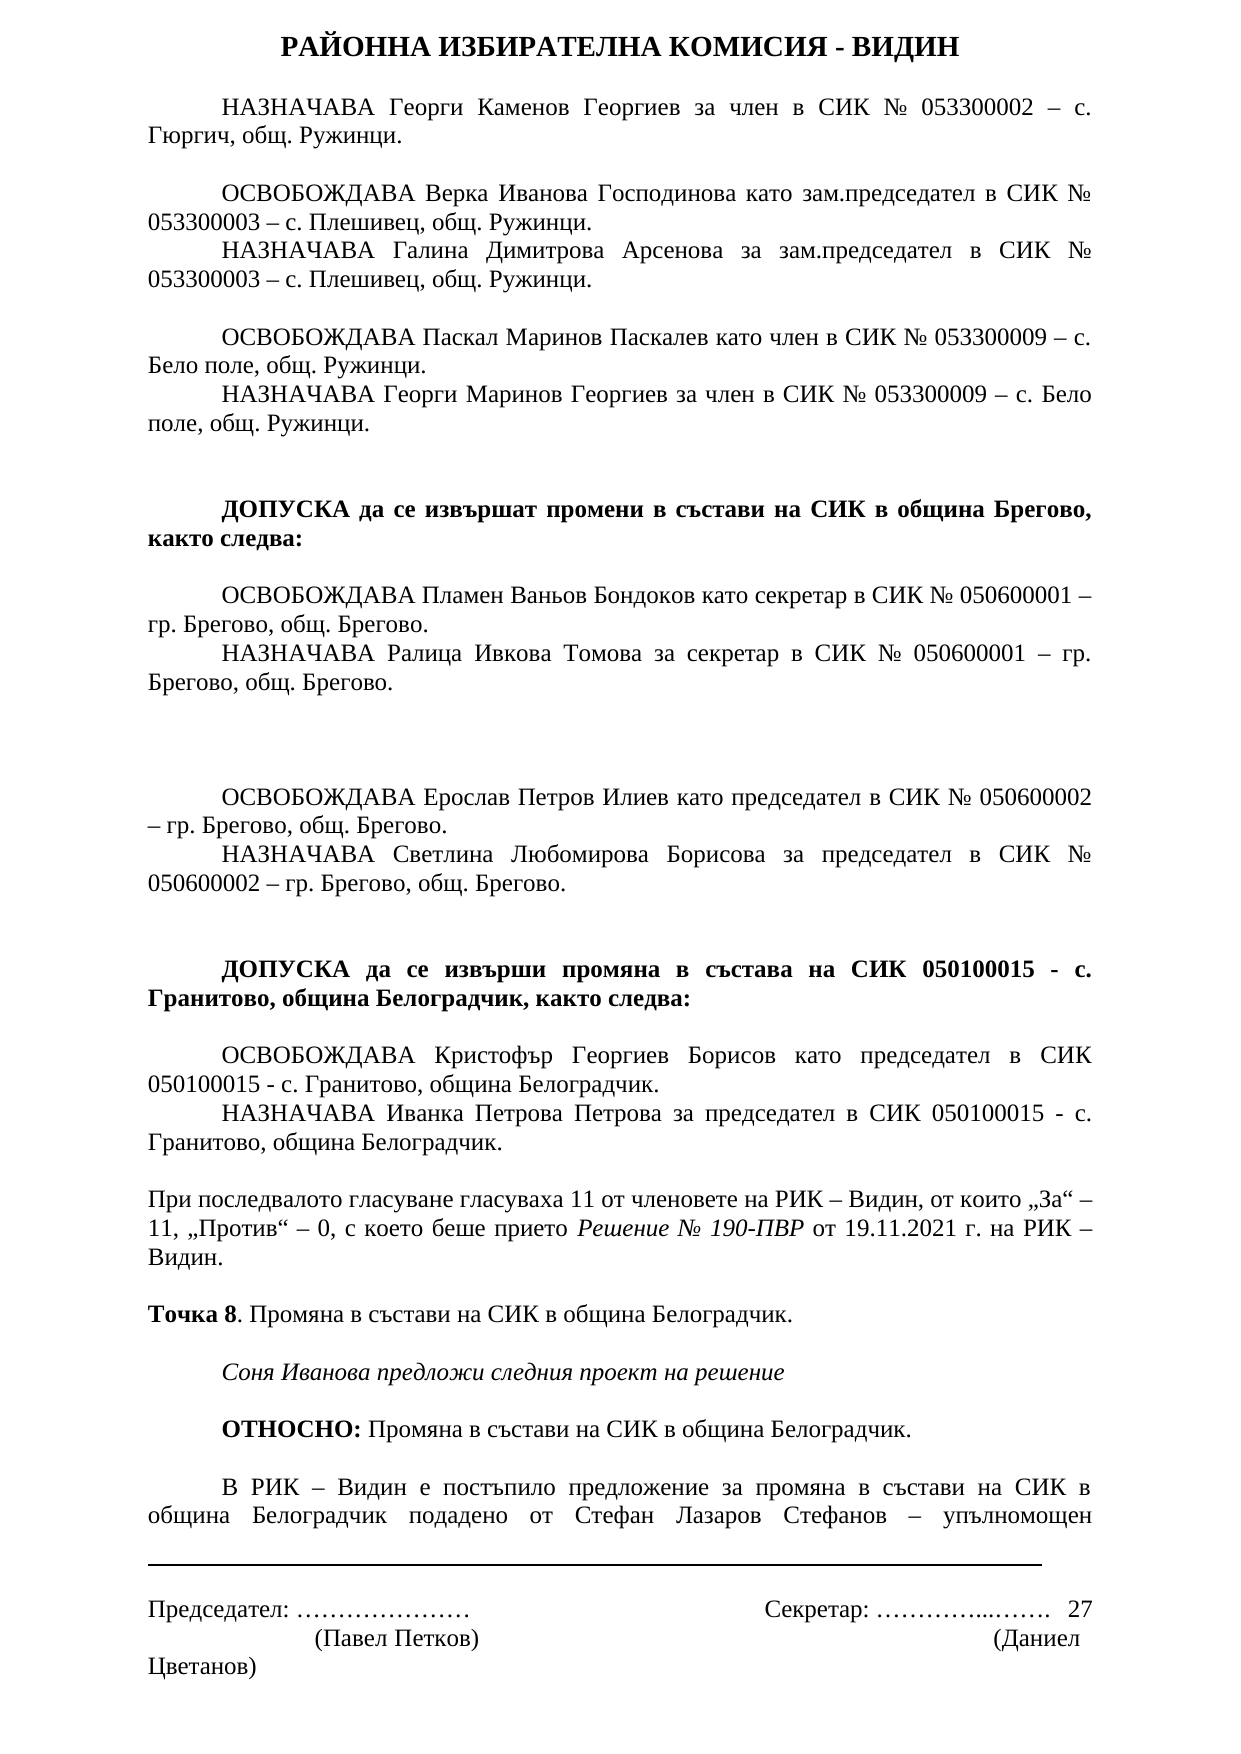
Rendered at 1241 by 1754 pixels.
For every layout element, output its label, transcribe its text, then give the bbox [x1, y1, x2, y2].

text ДОПУСКА да се извърши промяна в състава на СИК 050100015 - с. Гранитово, община Белоградчик, както следва: [148, 954, 1093, 1012]
text Соня Иванова предложи следния проект на решение [148, 1357, 1093, 1386]
text НАЗНАЧАВА Галина Димитрова Арсенова за зам.председател в СИК № 053300003 – с. Плешивец, общ. Ружинци. [148, 236, 1093, 293]
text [148, 1472, 1093, 1529]
text ОСВОБОЖДАВА Кристофър Георгиев Борисов като председател в СИК 050100015 - с. Гранитово, община Белоградчик. [148, 1041, 1093, 1098]
text ОСВОБОЖДАВА Верка Иванова Господинова като зам.председател в СИК № 053300003 – с. Плешивец, общ. Ружинци. [148, 178, 1093, 236]
text НАЗНАЧАВА Светлина Любомирова Борисова за председател в СИК № 050600002 – гр. Брегово, общ. Брегово. [148, 839, 1093, 897]
text НАЗНАЧАВА Георги Каменов Георгиев за член в СИК № 053300002 – с. Гюргич, общ. Ружинци. [148, 92, 1093, 149]
text Точка 8. Промяна в състави на СИК в община Белоградчик. [148, 1299, 1093, 1328]
text ОТНОСНО: Промяна в състави на СИК в община Белоградчик. [148, 1414, 1093, 1443]
text НАЗНАЧАВА Георги Маринов Георгиев за член в СИК № 053300009 – с. Бело поле, общ. Ружинци. [148, 379, 1093, 437]
text НАЗНАЧАВА Ралица Ивкова Томова за секретар в СИК № 050600001 – гр. Брегово, общ. Брегово. [148, 638, 1093, 696]
text НАЗНАЧАВА Иванка Петрова Петрова за председател в СИК 050100015 - с. Гранитово, община Белоградчик. [148, 1098, 1093, 1156]
text ОСВОБОЖДАВА Паскал Маринов Паскалев като член в СИК № 053300009 – с. Бело поле, общ. Ружинци. [148, 322, 1093, 379]
text ОСВОБОЖДАВА Ерослав Петров Илиев като председател в СИК № 050600002 – гр. Брегово, общ. Брегово. [148, 782, 1093, 839]
text ДОПУСКА да се извършат промени в състави на СИК в община Брегово, както следва: [148, 494, 1093, 552]
text При последвалото гласуване гласуваха 11 от членовете на РИК – Видин, от които „За“ – 11, „Против“ – 0, с което беше прието Решение № 190-ПВР от 19.11.2021 г. на РИК – Видин. [148, 1184, 1093, 1271]
text ОСВОБОЖДАВА Пламен Ваньов Бондоков като секретар в СИК № 050600001 – гр. Брегово, общ. Брегово. [148, 581, 1093, 638]
